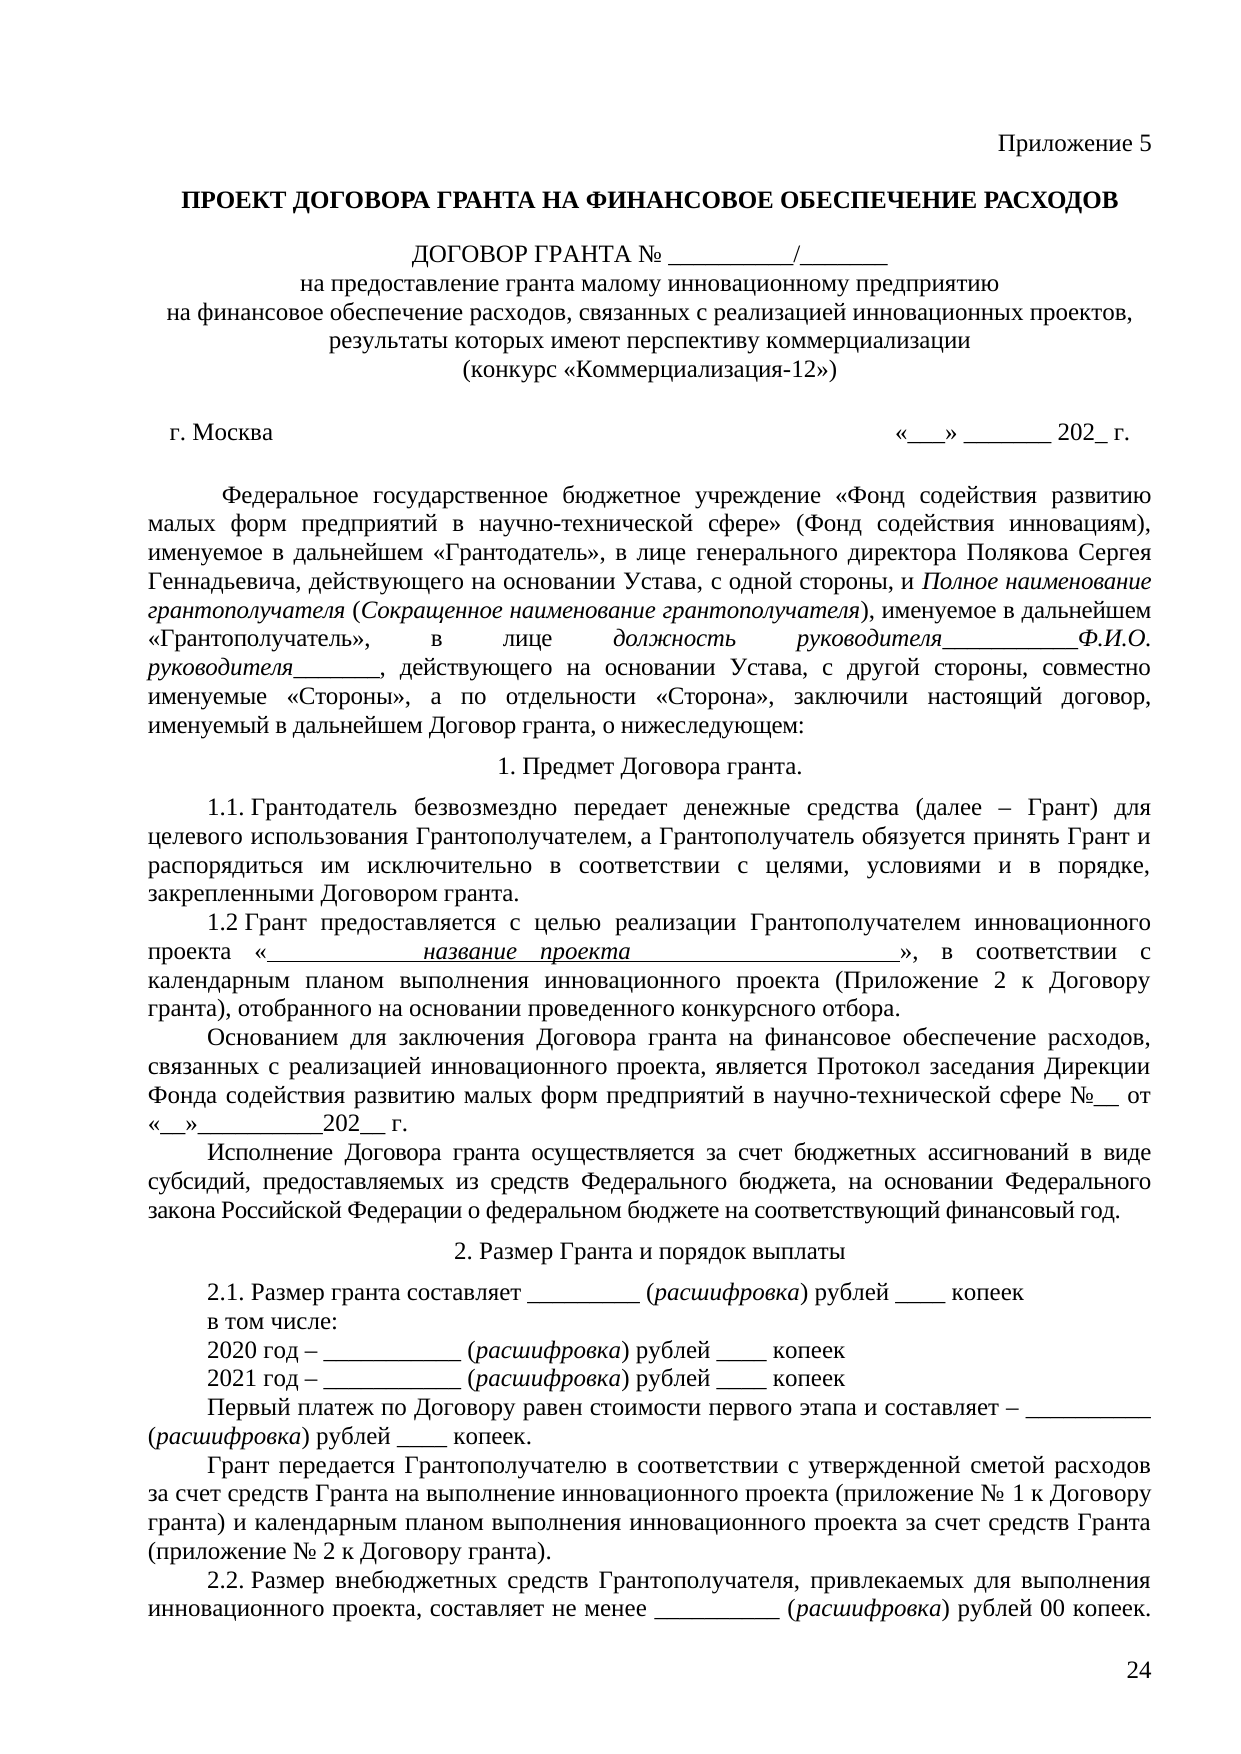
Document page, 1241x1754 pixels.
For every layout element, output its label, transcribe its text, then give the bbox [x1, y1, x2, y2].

text Грант передается Грантополучателю в соответствии c утвержденной сметой расходов за счет средств Гранта на выполнение инновационного проекта (приложение № 1 к Договору гранта) и календарным планом выполнения инновационного проекта за счет средств Гранта (приложение № 2 к Договору гранта). [148, 1450, 1152, 1565]
text на финансовое обеспечение расходов, связанных с реализацией инновационных проектов, результаты которых имеют перспективу коммерциализации [148, 297, 1152, 354]
table_header «___» _______ 202_ г. [650, 413, 1134, 479]
text 2. Размер Гранта и порядок выплаты [148, 1236, 1152, 1265]
text Основанием для заключения Договора гранта на финансовое обеспечение расходов, связанных с реализацией инновационного проекта, является Протокол заседания Дирекции Фонда содействия развитию малых форм предприятий в научно-технической сфере №__ от «__»__________202__ г. [148, 1022, 1152, 1137]
text Исполнение Договора гранта осуществляется за счет бюджетных ассигнований в виде субсидий, предоставляемых из средств Федерального бюджета, на основании Федерального закона Российской Федерации о федеральном бюджете на соответствующий финансовый год. [148, 1137, 1152, 1223]
text 2.1. Размер гранта составляет _________ (расшифровка) рублей ____ копеек [148, 1277, 1152, 1306]
text 1.2 Грант предоставляется c целью реализации Грантополучателем инновационного проекта « название проекта », в соответствии c календарным планом выполнения инновационного проекта (Приложение 2 к Договору гранта), отобранного на основании проведенного конкурсного отбора. [148, 907, 1152, 1022]
text Приложение 5 [148, 128, 1152, 156]
text ДОГОВОР ГРАНТА № __________/_______ [148, 239, 1152, 268]
subtitle ПРОЕКТ ДОГОВОРА ГРАНТА НА ФИНАНСОВОЕ ОБЕСПЕЧЕНИЕ РАСХОДОВ [148, 186, 1152, 214]
text 2021 год – ___________ (расшифровка) рублей ____ копеек [148, 1363, 1152, 1392]
table_header г. Москва [166, 413, 649, 479]
text 2020 год – ___________ (расшифровка) рублей ____ копеек [148, 1335, 1152, 1363]
text Первый платеж по Договору равен стоимости первого этапа и составляет – __________ (расшифровка) рублей ____ копеек. [148, 1392, 1152, 1450]
text Федеральное государственное бюджетное учреждение «Фонд содействия развитию малых форм предприятий в научно-технической сфере» (Фонд содействия инновациям), именуемое в дальнейшем «Грантодатель», в лице генерального директора Полякова Сергея Геннадьевича, действующего на основании Устава, с одной стороны, и Полное наименование грантополучателя (Сокращенное наименование грантополучателя), именуемое в дальнейшем «Грантополучатель», в лице должность руководителя___________Ф.И.О. руководителя_______, действующего на основании Устава, с другой стороны, совместно именуемые «Стороны», а по отдельности «Сторона», заключили настоящий договор, именуемый в дальнейшем Договор гранта, о нижеследующем: [148, 480, 1152, 738]
text 1.1. Грантодатель безвозмездно передает денежные средства (далее – Грант) для целевого использования Грантополучателем, a Грантополучатель обязуется принять Грант и распорядиться им исключительно в соответствии c целями, условиями и в порядке, закрепленными Договором гранта. [148, 792, 1152, 907]
text в том числе: [148, 1306, 1152, 1335]
text 1. Предмет Договора гранта. [148, 751, 1152, 780]
text на предоставление гранта малому инновационному предприятию [148, 268, 1152, 297]
text (конкурс «Коммерциализация-12») [148, 354, 1152, 383]
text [148, 1565, 1152, 1622]
